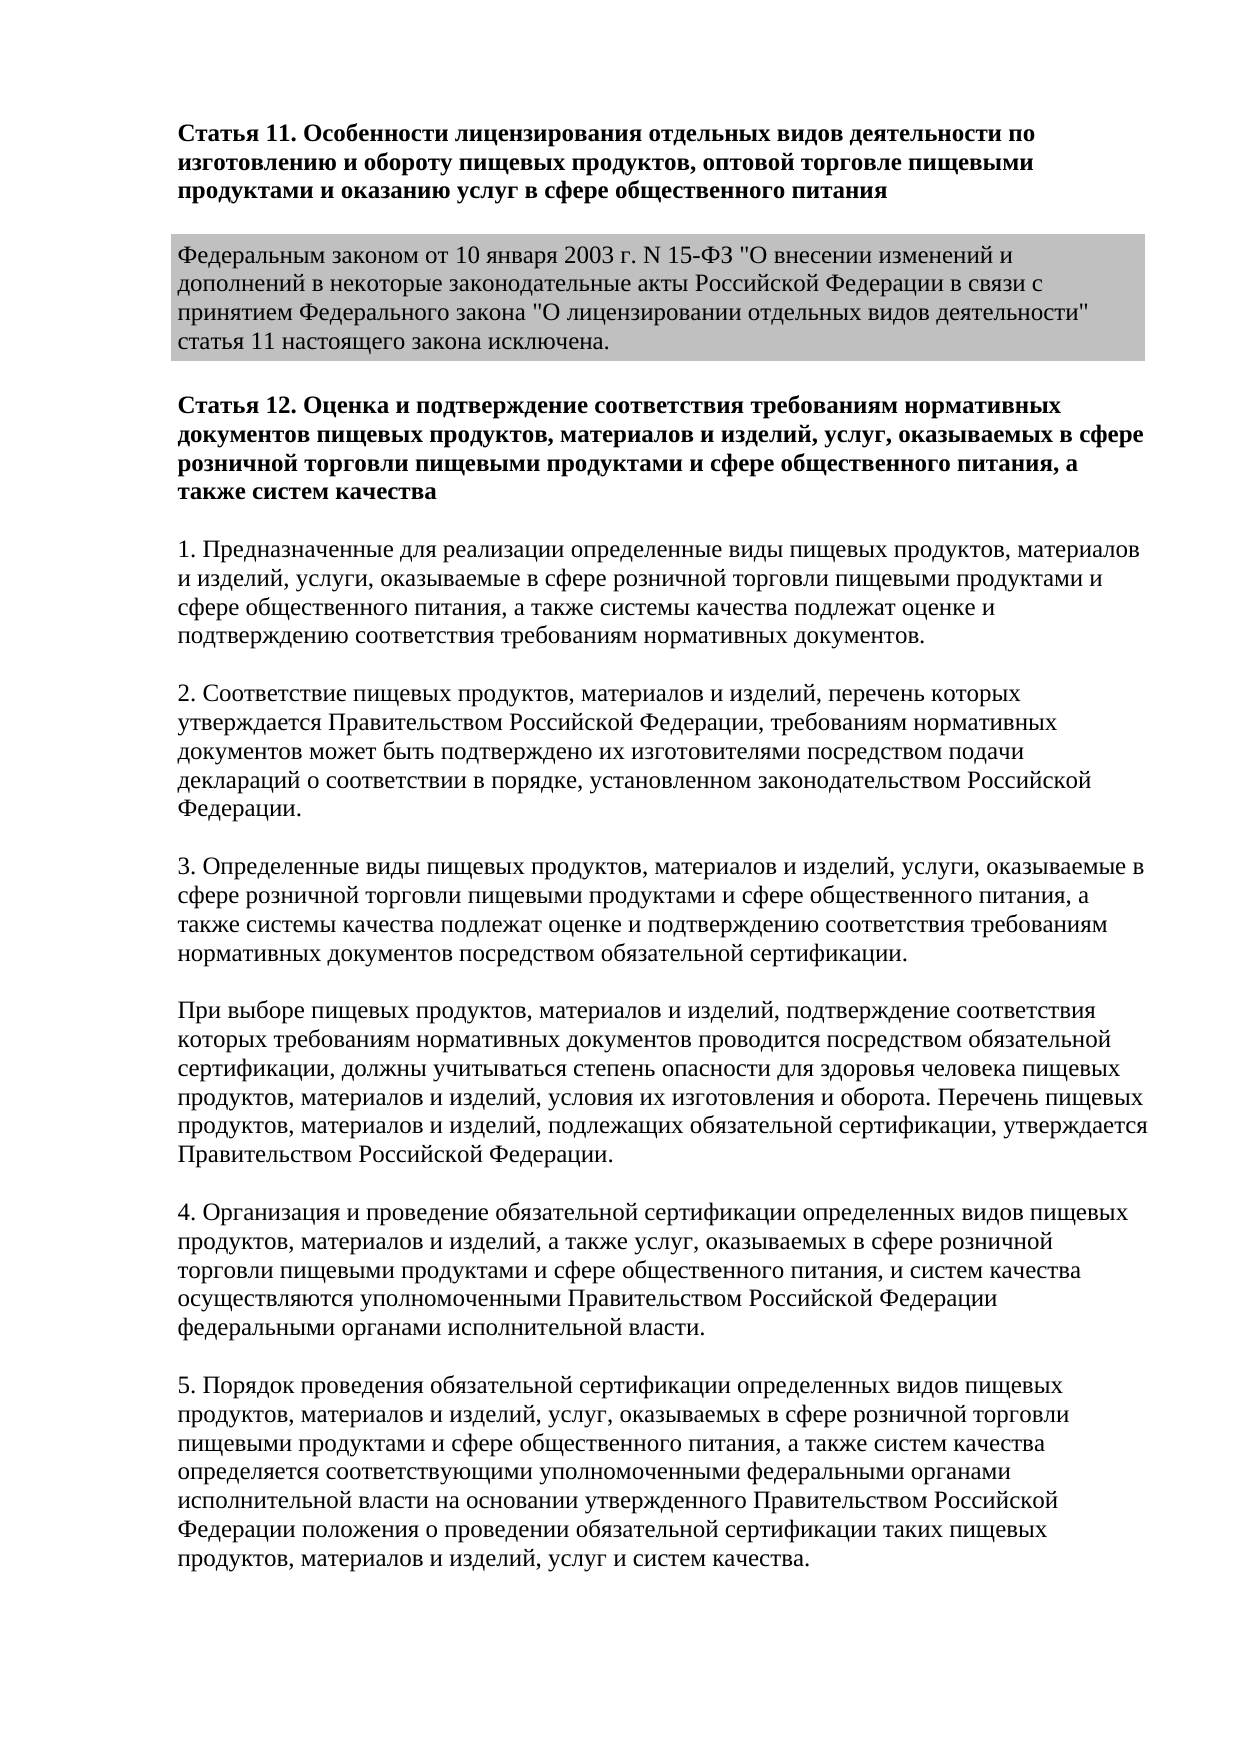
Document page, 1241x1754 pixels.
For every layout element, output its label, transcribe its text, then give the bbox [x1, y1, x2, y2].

text 1. Предназначенные для реализации определенные виды пищевых продуктов, материалов и изделий, услуги, оказываемые в сфере розничной торговли пищевыми продуктами и сфере общественного питания, а также системы качества подлежат оценке и подтверждению соответствия требованиям нормативных документов. [177, 534, 1152, 649]
table_header Федеральным законом от 10 января 2003 г. N 15-ФЗ "О внесении изменений и дополнений в некоторые законодательные акты Российской Федерации в связи с принятием Федерального закона "О лицензировании отдельных видов деятельности" статья 11 настоящего закона исключена. [171, 234, 1145, 361]
text Статья 12. Оценка и подтверждение соответствия требованиям нормативных документов пищевых продуктов, материалов и изделий, услуг, оказываемых в сфере розничной торговли пищевыми продуктами и сфере общественного питания, а также систем качества [177, 390, 1152, 505]
text 5. Порядок проведения обязательной сертификации определенных видов пищевых продуктов, материалов и изделий, услуг, оказываемых в сфере розничной торговли пищевыми продуктами и сфере общественного питания, а также систем качества определяется соответствующими уполномоченными федеральными органами исполнительной власти на основании утвержденного Правительством Российской Федерации положения о проведении обязательной сертификации таких пищевых продуктов, материалов и изделий, услуг и систем качества. [177, 1370, 1152, 1571]
text Статья 11. Особенности лицензирования отдельных видов деятельности по изготовлению и обороту пищевых продуктов, оптовой торговле пищевыми продуктами и оказанию услуг в сфере общественного питания [177, 118, 1152, 204]
text 3. Определенные виды пищевых продуктов, материалов и изделий, услуги, оказываемые в сфере розничной торговли пищевыми продуктами и сфере общественного питания, а также системы качества подлежат оценке и подтверждению соответствия требованиям нормативных документов посредством обязательной сертификации. [177, 851, 1152, 966]
text 4. Организация и проведение обязательной сертификации определенных видов пищевых продуктов, материалов и изделий, а также услуг, оказываемых в сфере розничной торговли пищевыми продуктами и сфере общественного питания, и систем качества осуществляются уполномоченными Правительством Российской Федерации федеральными органами исполнительной власти. [177, 1197, 1152, 1341]
text При выборе пищевых продуктов, материалов и изделий, подтверждение соответствия которых требованиям нормативных документов проводится посредством обязательной сертификации, должны учитываться степень опасности для здоровья человека пищевых продуктов, материалов и изделий, условия их изготовления и оборота. Перечень пищевых продуктов, материалов и изделий, подлежащих обязательной сертификации, утверждается Правительством Российской Федерации. [177, 996, 1152, 1168]
text 2. Соответствие пищевых продуктов, материалов и изделий, перечень которых утверждается Правительством Российской Федерации, требованиям нормативных документов может быть подтверждено их изготовителями посредством подачи деклараций о соответствии в порядке, установленном законодательством Российской Федерации. [177, 678, 1152, 822]
